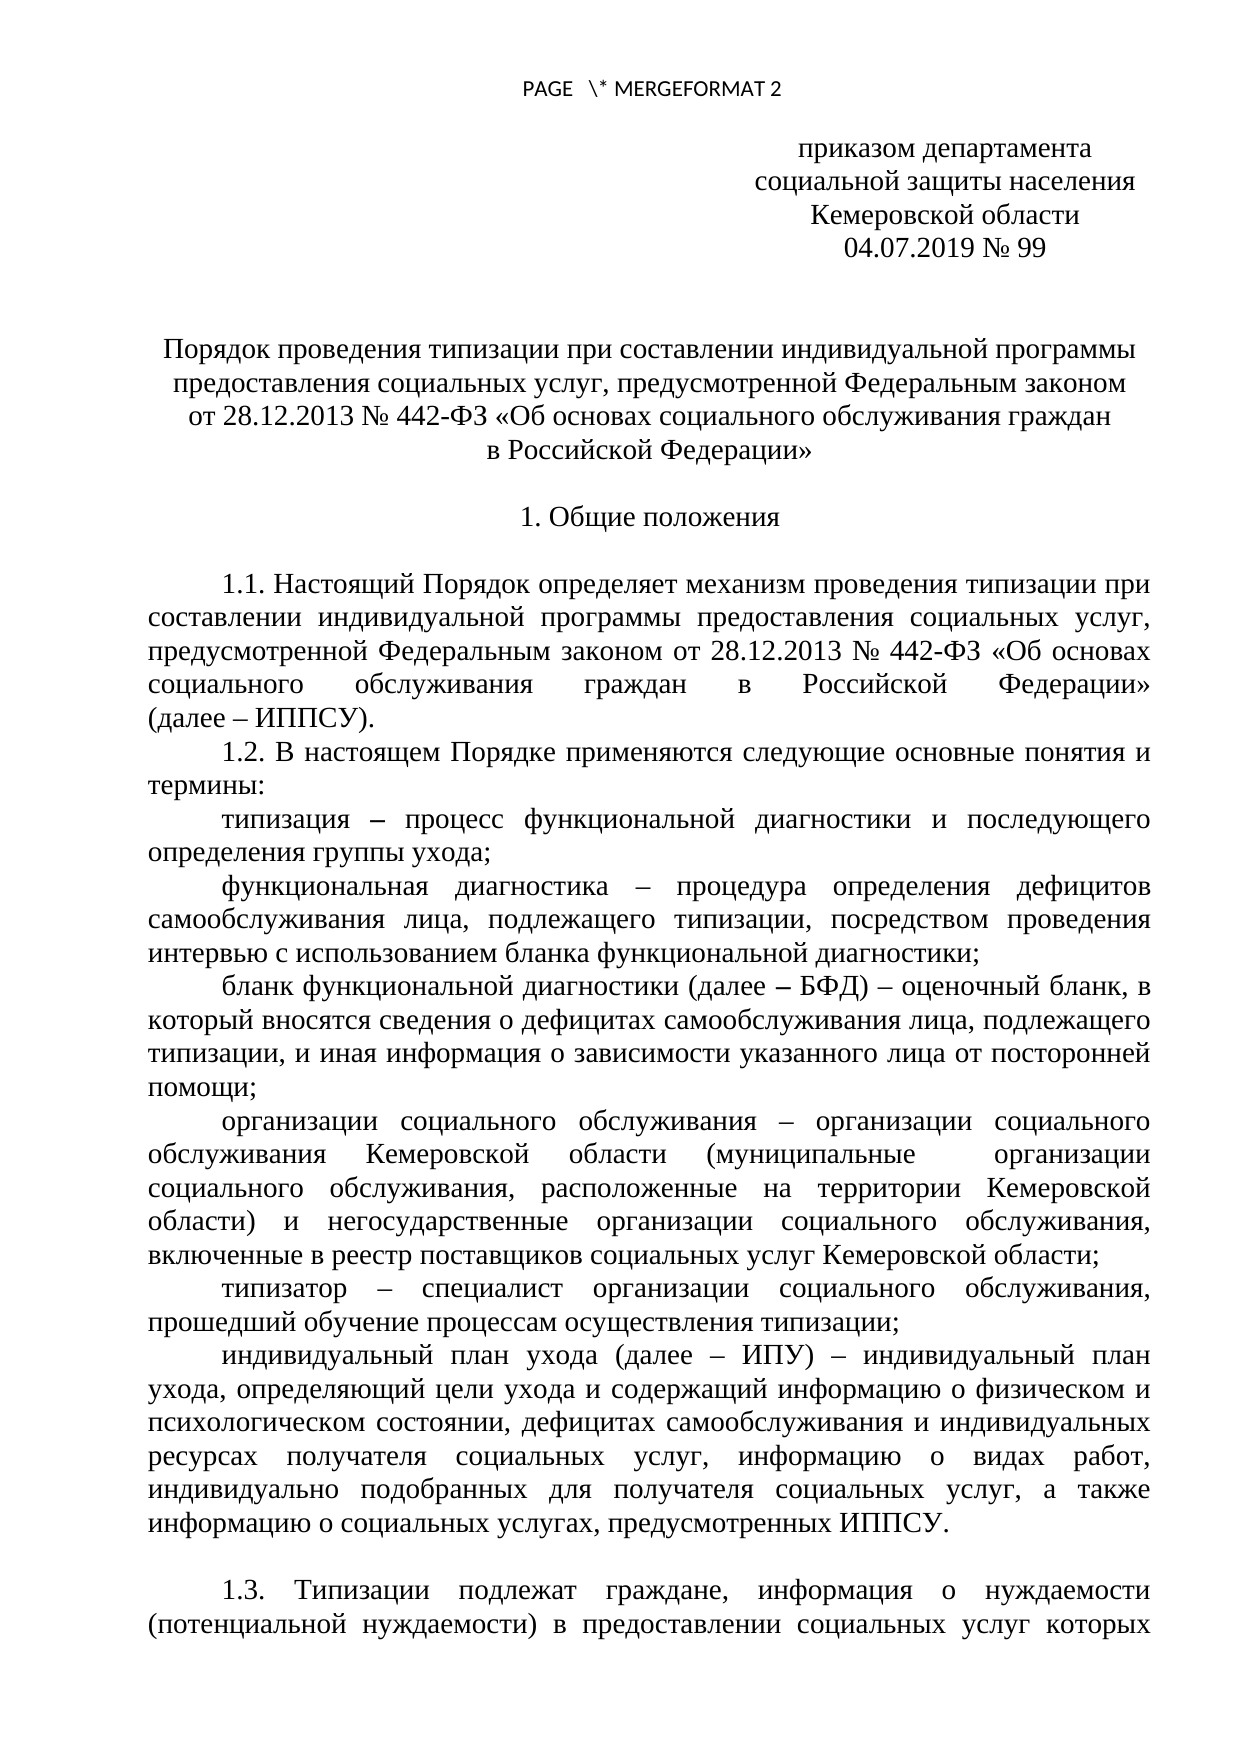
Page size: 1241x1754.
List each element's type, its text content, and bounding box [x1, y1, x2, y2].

text 1.1. Настоящий Порядок определяет механизм проведения типизации при составлении индивидуальной программы предоставления социальных услуг, предусмотренной Федеральным законом от 28.12.2013 № 442-ФЗ «Об основах социального обслуживания граждан в Российской Федерации» (далее – ИППСУ). [148, 566, 1152, 734]
text приказом департамента [738, 130, 1152, 163]
text 1. Общие положения [148, 499, 1152, 532]
text бланк функциональной диагностики (далее – БФД) – оценочный бланк, в который вносятся сведения о дефицитах самообслуживания лица, подлежащего типизации, и иная информация о зависимости указанного лица от посторонней помощи; [148, 968, 1152, 1103]
title типизатор – специалист организации социального обслуживания, прошедший обучение процессам осуществления типизации; [148, 1270, 1152, 1337]
title индивидуальный план ухода (далее – ИПУ) – индивидуальный план ухода, определяющий цели ухода и содержащий информацию о физическом и психологическом состоянии, дефицитах самообслуживания и индивидуальных ресурсах получателя социальных услуг, информацию о видах работ, индивидуально подобранных для получателя социальных услуг, а также информацию о социальных услугах, предусмотренных ИППСУ. [148, 1337, 1152, 1539]
text Порядок проведения типизации при составлении индивидуальной программы предоставления социальных услуг, предусмотренной Федеральным законом от 28.12.2013 № 442-ФЗ «Об основах социального обслуживания граждан в Российской Федерации» [148, 331, 1152, 465]
text социальной защиты населения [738, 163, 1152, 197]
text 04.07.2019 № 99 [738, 231, 1152, 264]
text Кемеровской области [738, 197, 1152, 231]
text типизация – процесс функциональной диагностики и последующего определения группы ухода; [148, 801, 1152, 868]
title организации социального обслуживания – организации социального обслуживания Кемеровской области (муниципальные организации социального обслуживания, расположенные на территории Кемеровской области) и негосударственные организации социального обслуживания, включенные в реестр поставщиков социальных услуг Кемеровской области; [148, 1103, 1152, 1270]
text 1.2. В настоящем Порядке применяются следующие основные понятия и термины: [148, 734, 1152, 801]
text функциональная диагностика – процедура определения дефицитов самообслуживания лица, подлежащего типизации, посредством проведения интервью с использованием бланка функциональной диагностики; [148, 868, 1152, 968]
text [148, 1572, 1152, 1639]
